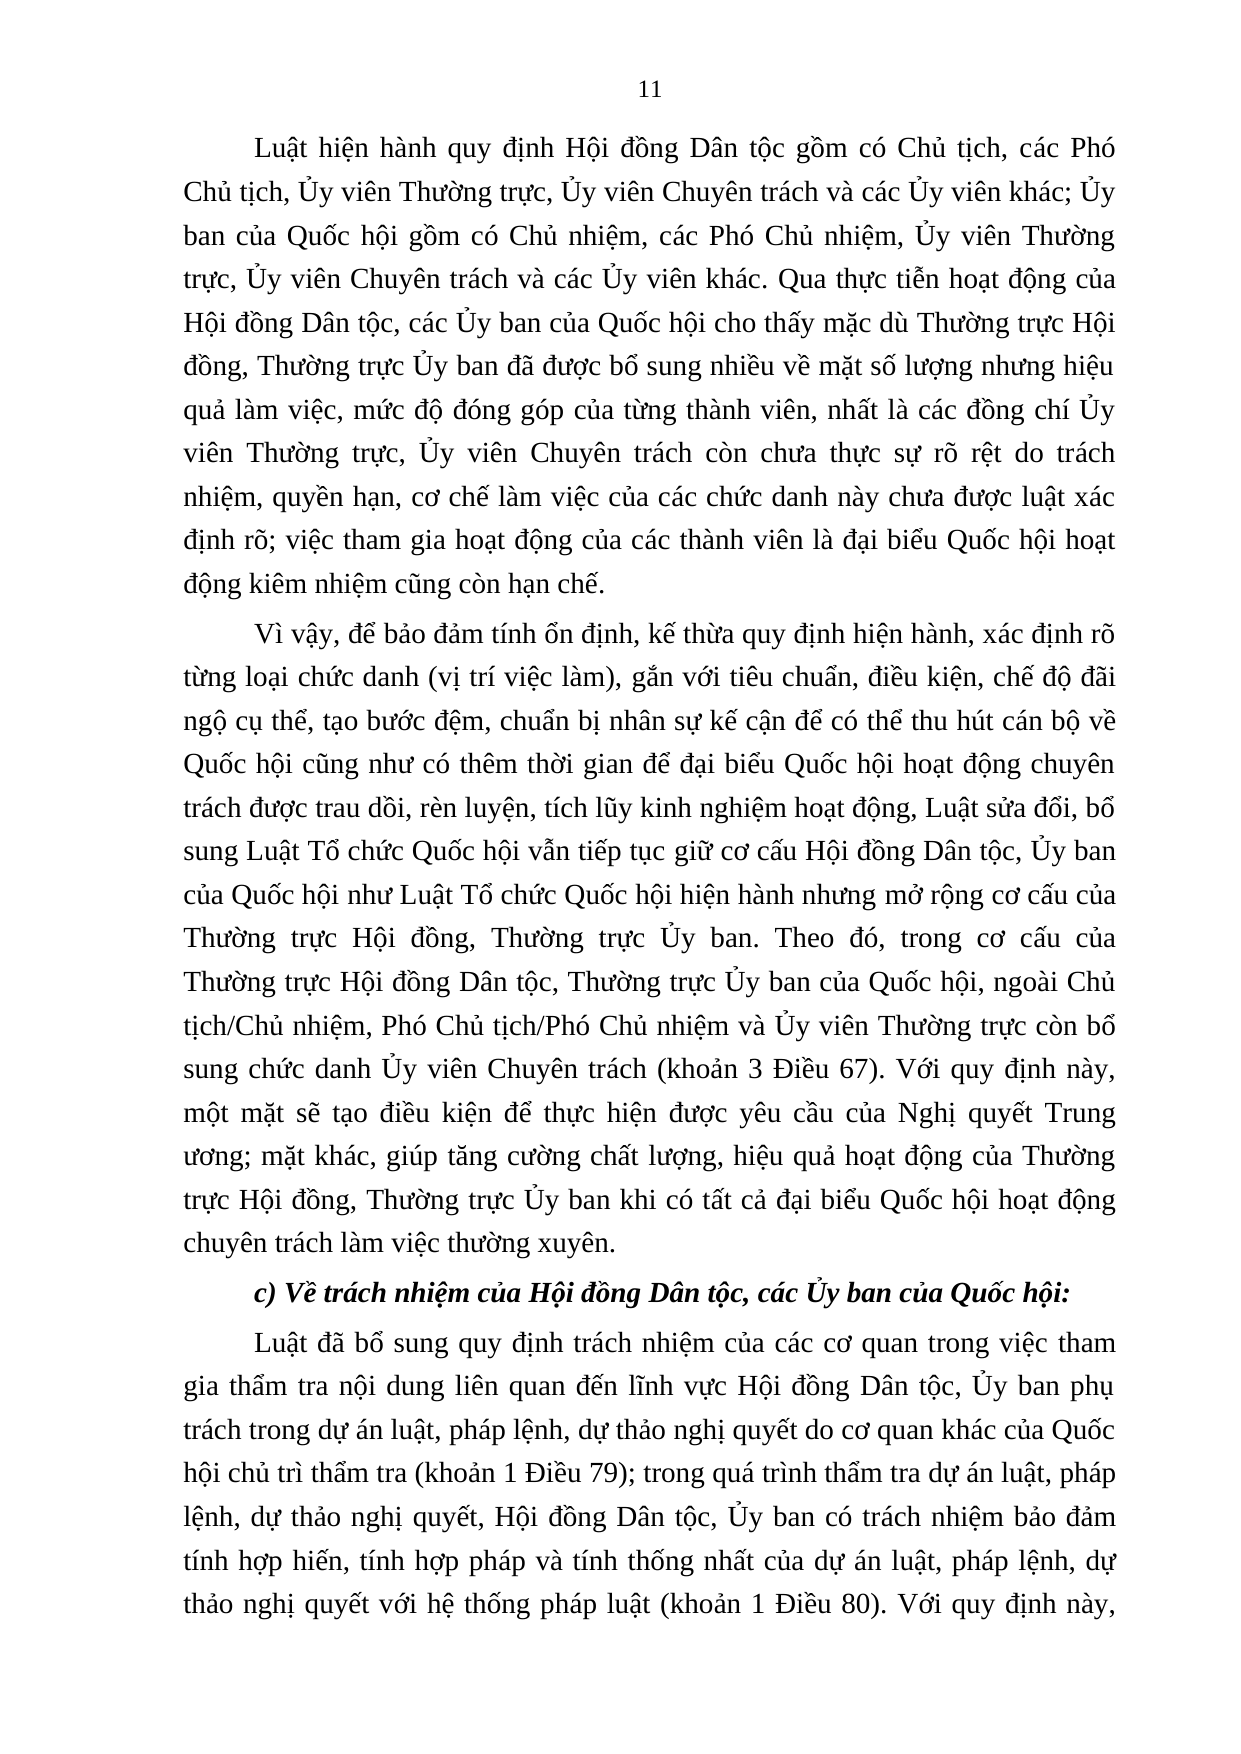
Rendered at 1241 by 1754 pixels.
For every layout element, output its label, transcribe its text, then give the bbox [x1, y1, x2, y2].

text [183, 1325, 1116, 1620]
text Luật hiện hành quy định Hội đồng Dân tộc gồm có Chủ tịch, các Phó Chủ tịch, Ủy viên Thường trực, Ủy viên Chuyên trách và các Ủy viên khác; Ủy ban của Quốc hội gồm có Chủ nhiệm, các Phó Chủ nhiệm, Ủy viên Thường trực, Ủy viên Chuyên trách và các Ủy viên khác. Qua thực tiễn hoạt động của Hội đồng Dân tộc, các Ủy ban của Quốc hội cho thấy mặc dù Thường trực Hội đồng, Thường trực Ủy ban đã được bổ sung nhiều về mặt số lượng nhưng hiệu quả làm việc, mức độ đóng góp của từng thành viên, nhất là các đồng chí Ủy viên Thường trực, Ủy viên Chuyên trách còn chưa thực sự rõ rệt do trách nhiệm, quyền hạn, cơ chế làm việc của các chức danh này chưa được luật xác định rõ; việc tham gia hoạt động của các thành viên là đại biểu Quốc hội hoạt động kiêm nhiệm cũng còn hạn chế. [183, 131, 1116, 599]
text Vì vậy, để bảo đảm tính ổn định, kế thừa quy định hiện hành, xác định rõ từng loại chức danh (vị trí việc làm), gắn với tiêu chuẩn, điều kiện, chế độ đãi ngộ cụ thể, tạo bước đệm, chuẩn bị nhân sự kế cận để có thể thu hút cán bộ về Quốc hội cũng như có thêm thời gian để đại biểu Quốc hội hoạt động chuyên trách được trau dồi, rèn luyện, tích lũy kinh nghiệm hoạt động, Luật sửa đổi, bổ sung Luật Tổ chức Quốc hội vẫn tiếp tục giữ cơ cấu Hội đồng Dân tộc, Ủy ban của Quốc hội như Luật Tổ chức Quốc hội hiện hành nhưng mở rộng cơ cấu của Thường trực Hội đồng, Thường trực Ủy ban. Theo đó, trong cơ cấu của Thường trực Hội đồng Dân tộc, Thường trực Ủy ban của Quốc hội, ngoài Chủ tịch/Chủ nhiệm, Phó Chủ tịch/Phó Chủ nhiệm và Ủy viên Thường trực còn bổ sung chức danh Ủy viên Chuyên trách (khoản 3 Điều 67). Với quy định này, một mặt sẽ tạo điều kiện để thực hiện được yêu cầu của Nghị quyết Trung ương; mặt khác, giúp tăng cường chất lượng, hiệu quả hoạt động của Thường trực Hội đồng, Thường trực Ủy ban khi có tất cả đại biểu Quốc hội hoạt động chuyên trách làm việc thường xuyên. [183, 616, 1116, 1259]
text c) Về trách nhiệm của Hội đồng Dân tộc, các Ủy ban của Quốc hội: [183, 1275, 1116, 1309]
